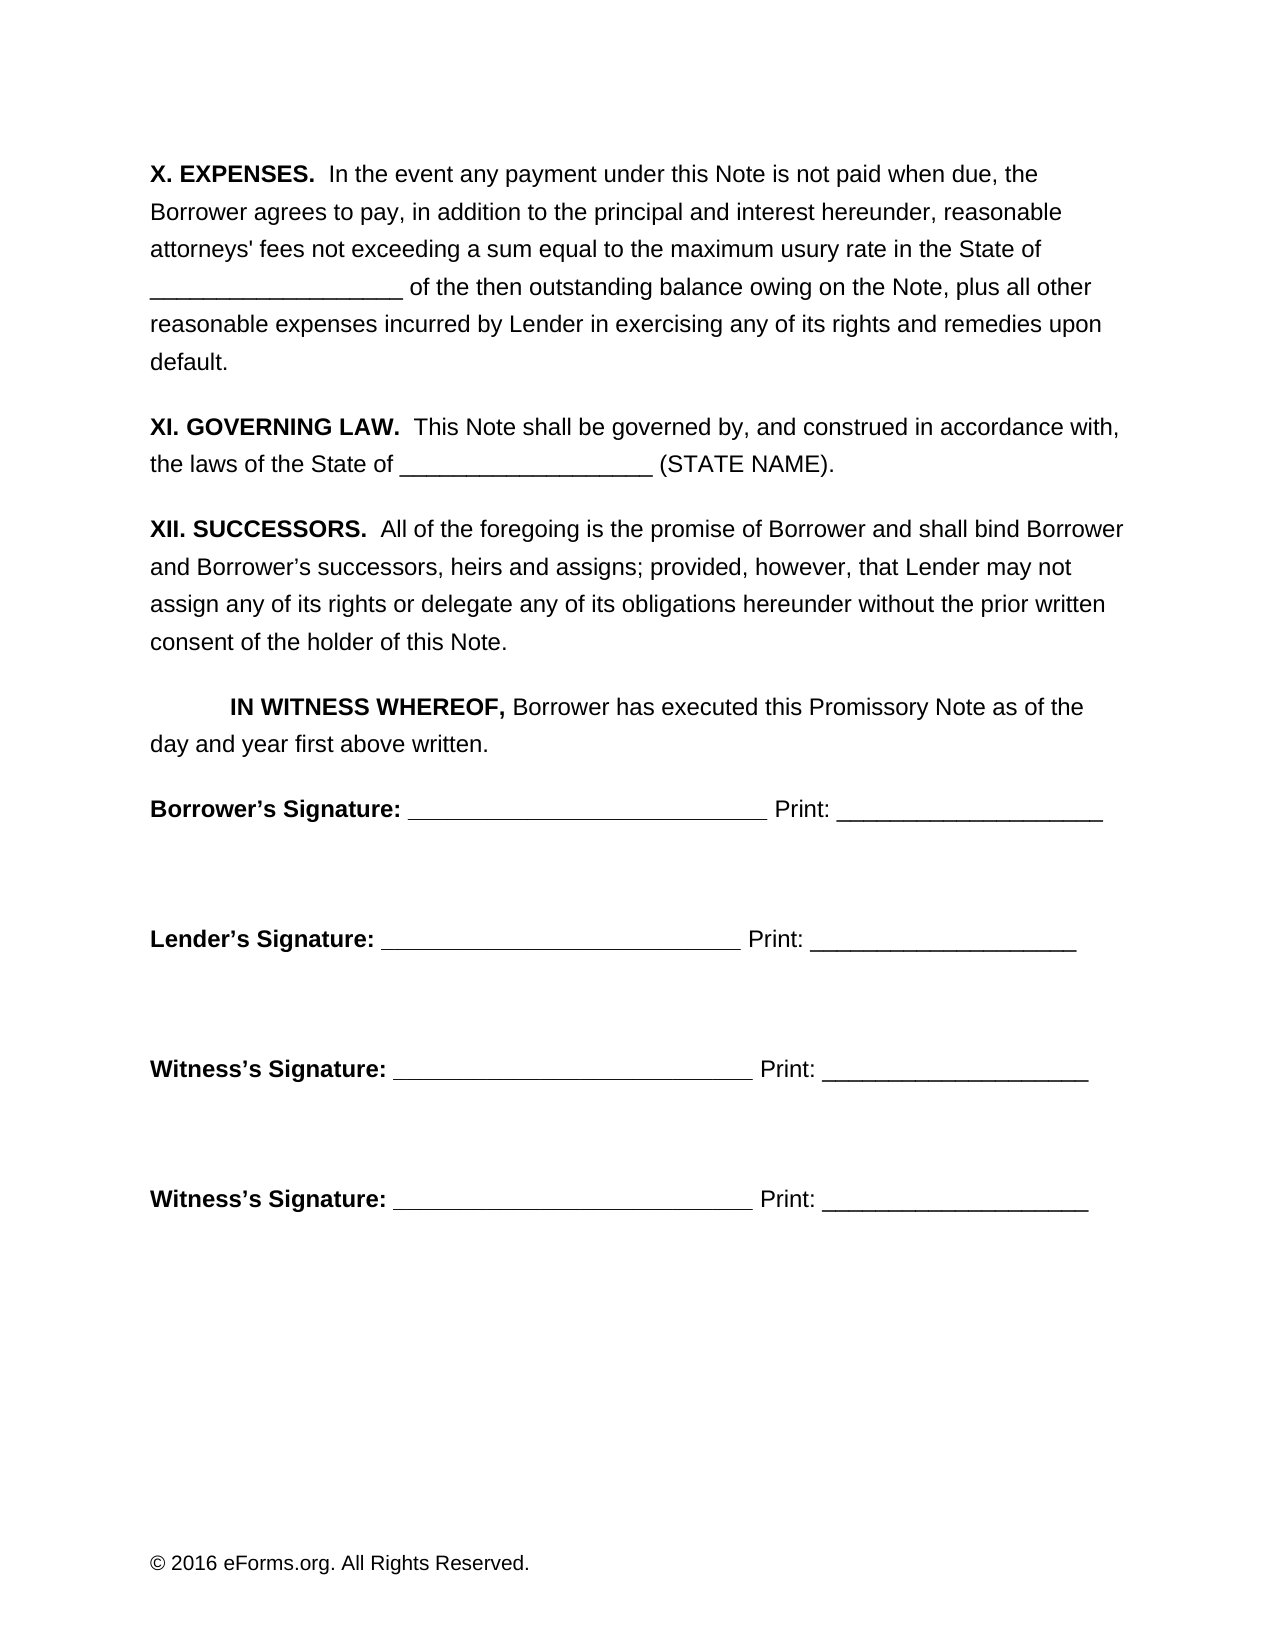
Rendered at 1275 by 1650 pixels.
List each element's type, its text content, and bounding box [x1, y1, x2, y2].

text Borrower’s Signature: ___________________________ Print: ____________________ [150, 785, 1125, 822]
text Witness’s Signature: ___________________________ Print: ____________________ [150, 1045, 1125, 1082]
text XI. GOVERNING LAW. This Note shall be governed by, and construed in accordance with, the laws of the State of ___________________ (STATE NAME). [150, 402, 1125, 477]
text IN WITNESS WHEREOF, Borrower has executed this Promissory Note as of the day and year first above written. [150, 682, 1125, 757]
text Lender’s Signature: ___________________________ Print: ____________________ [150, 915, 1125, 952]
text X. EXPENSES. In the event any payment under this Note is not paid when due, the Borrower agrees to pay, in addition to the principal and interest hereunder, reasonable attorneys' fees not exceeding a sum equal to the maximum usury rate in the State of ___________________ of the then outstanding balance owing on the Note, plus all other reasonable expenses incurred by Lender in exercising any of its rights and remedies upon default. [150, 150, 1125, 375]
text Witness’s Signature: ___________________________ Print: ____________________ [150, 1175, 1125, 1212]
text XII. SUCCESSORS. All of the foregoing is the promise of Borrower and shall bind Borrower and Borrower’s successors, heirs and assigns; provided, however, that Lender may not assign any of its rights or delegate any of its obligations hereunder without the prior written consent of the holder of this Note. [150, 505, 1125, 655]
